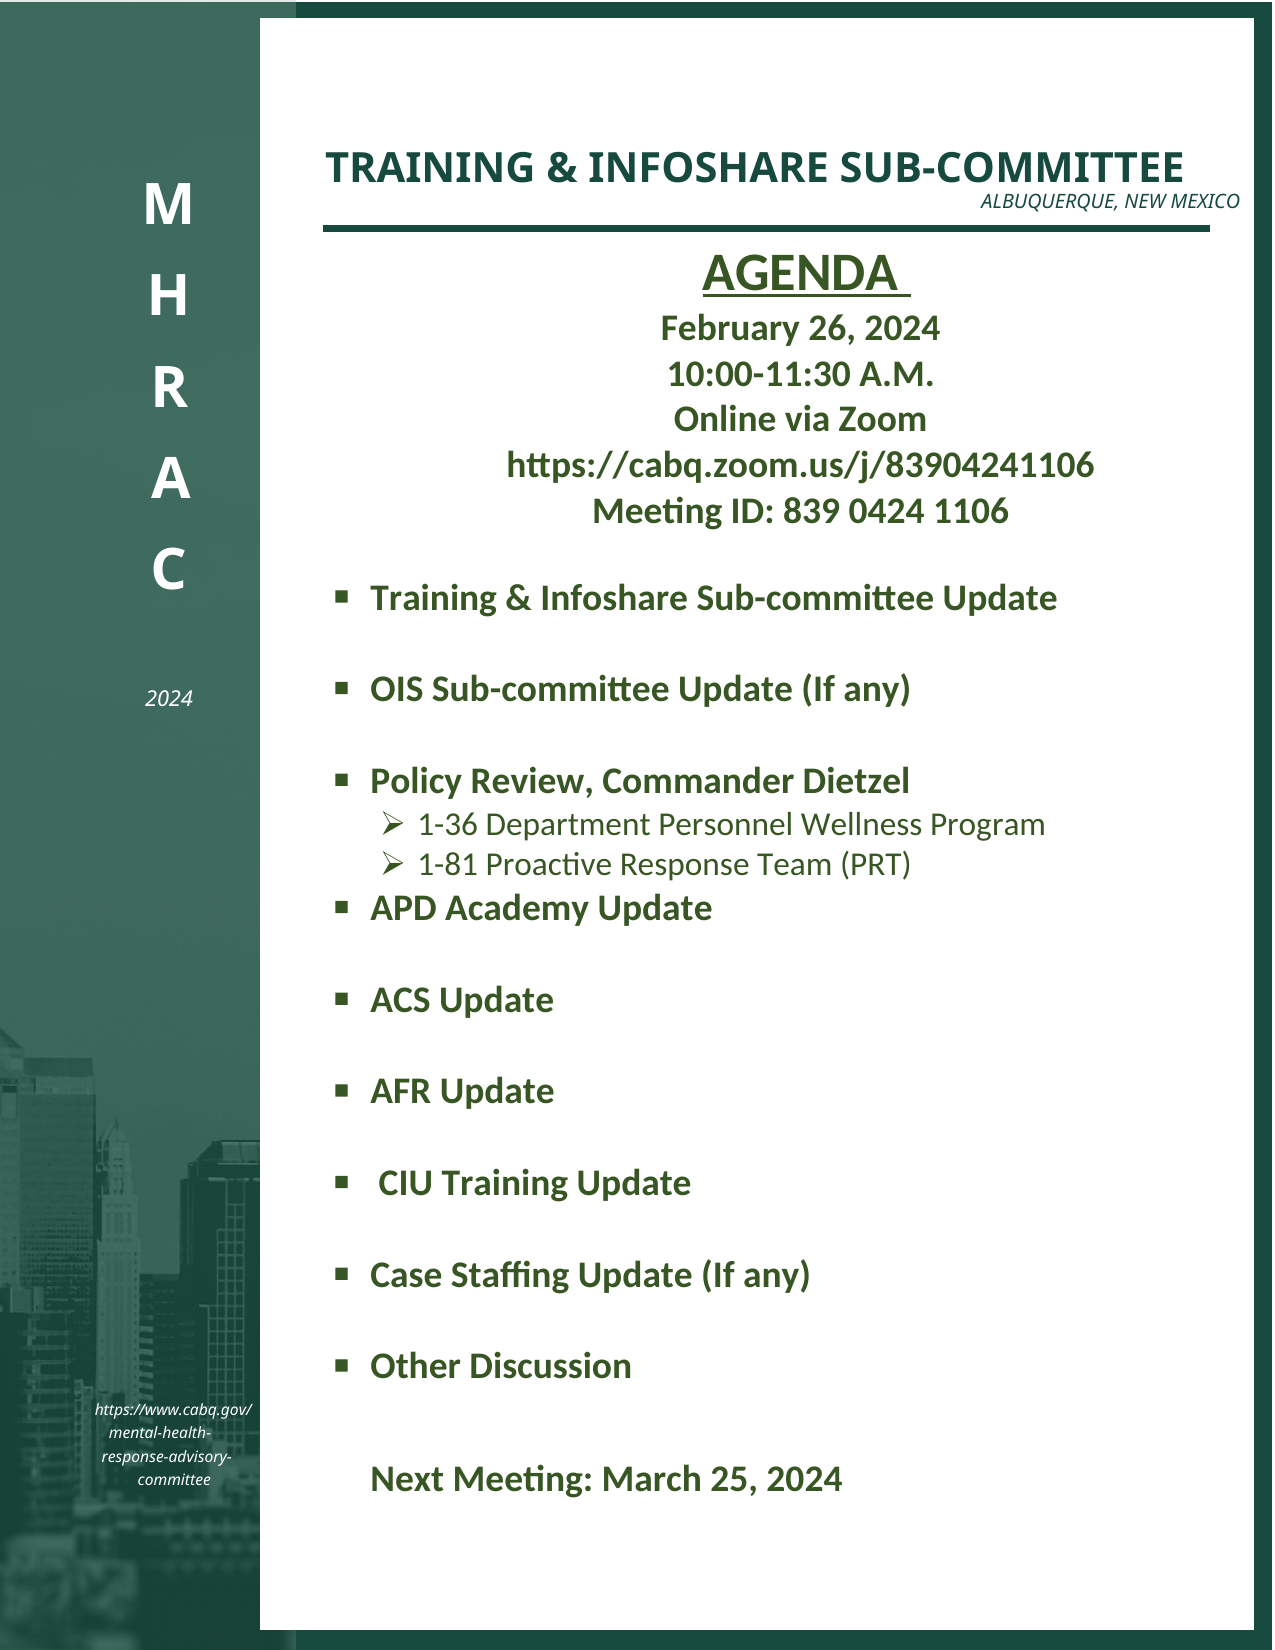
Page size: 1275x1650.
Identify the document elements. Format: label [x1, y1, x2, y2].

picture [0, 0, 296, 1650]
